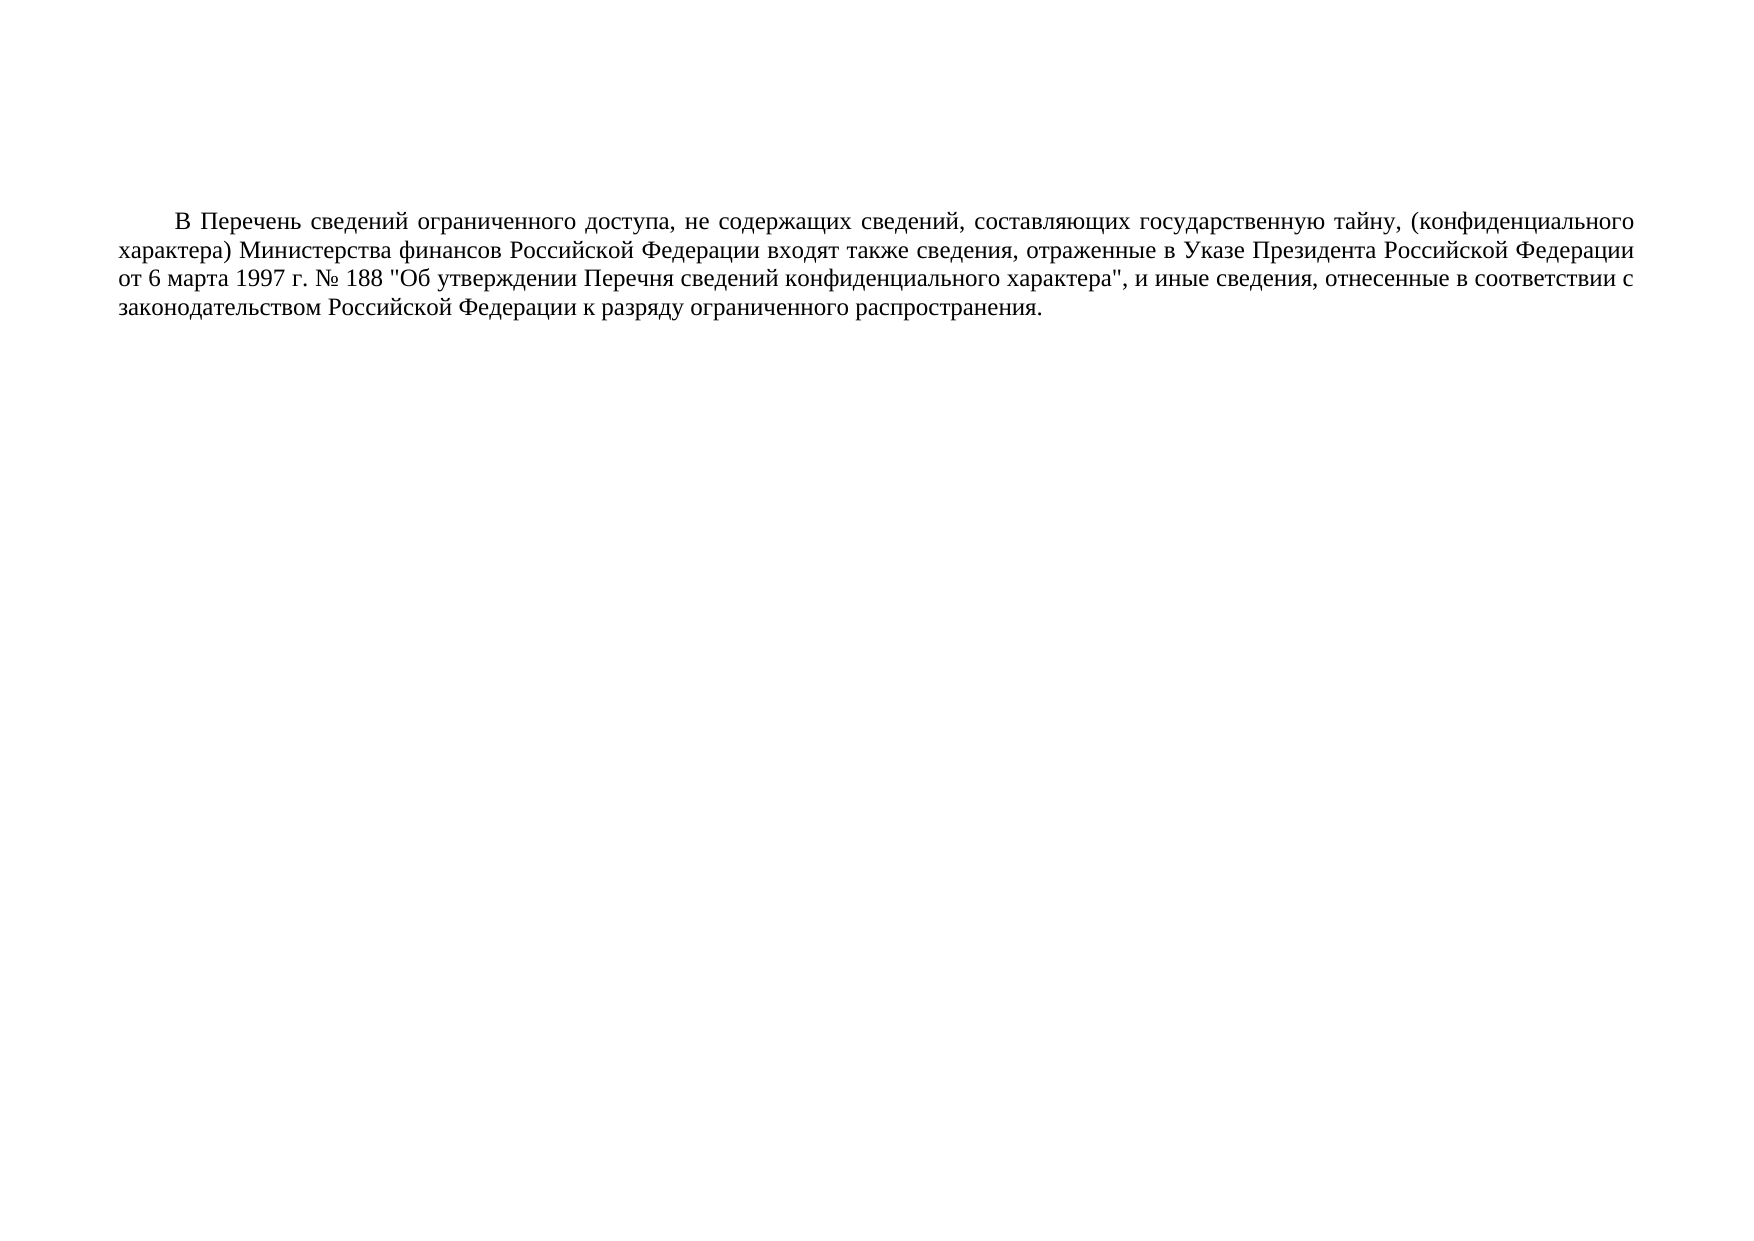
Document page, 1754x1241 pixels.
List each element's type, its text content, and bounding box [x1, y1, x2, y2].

text В Перечень сведений ограниченного доступа, не содержащих сведений, составляющих государственную тайну, (конфиденциального характера) Министерства финансов Российской Федерации входят также сведения, отраженные в Указе Президента Российской Федерации от 6 марта 1997 г. № 188 "Об утверждении Перечня сведений конфиденциального характера", и иные сведения, отнесенные в соответствии с законодательством Российской Федерации к разряду ограниченного распространения. [118, 206, 1636, 321]
